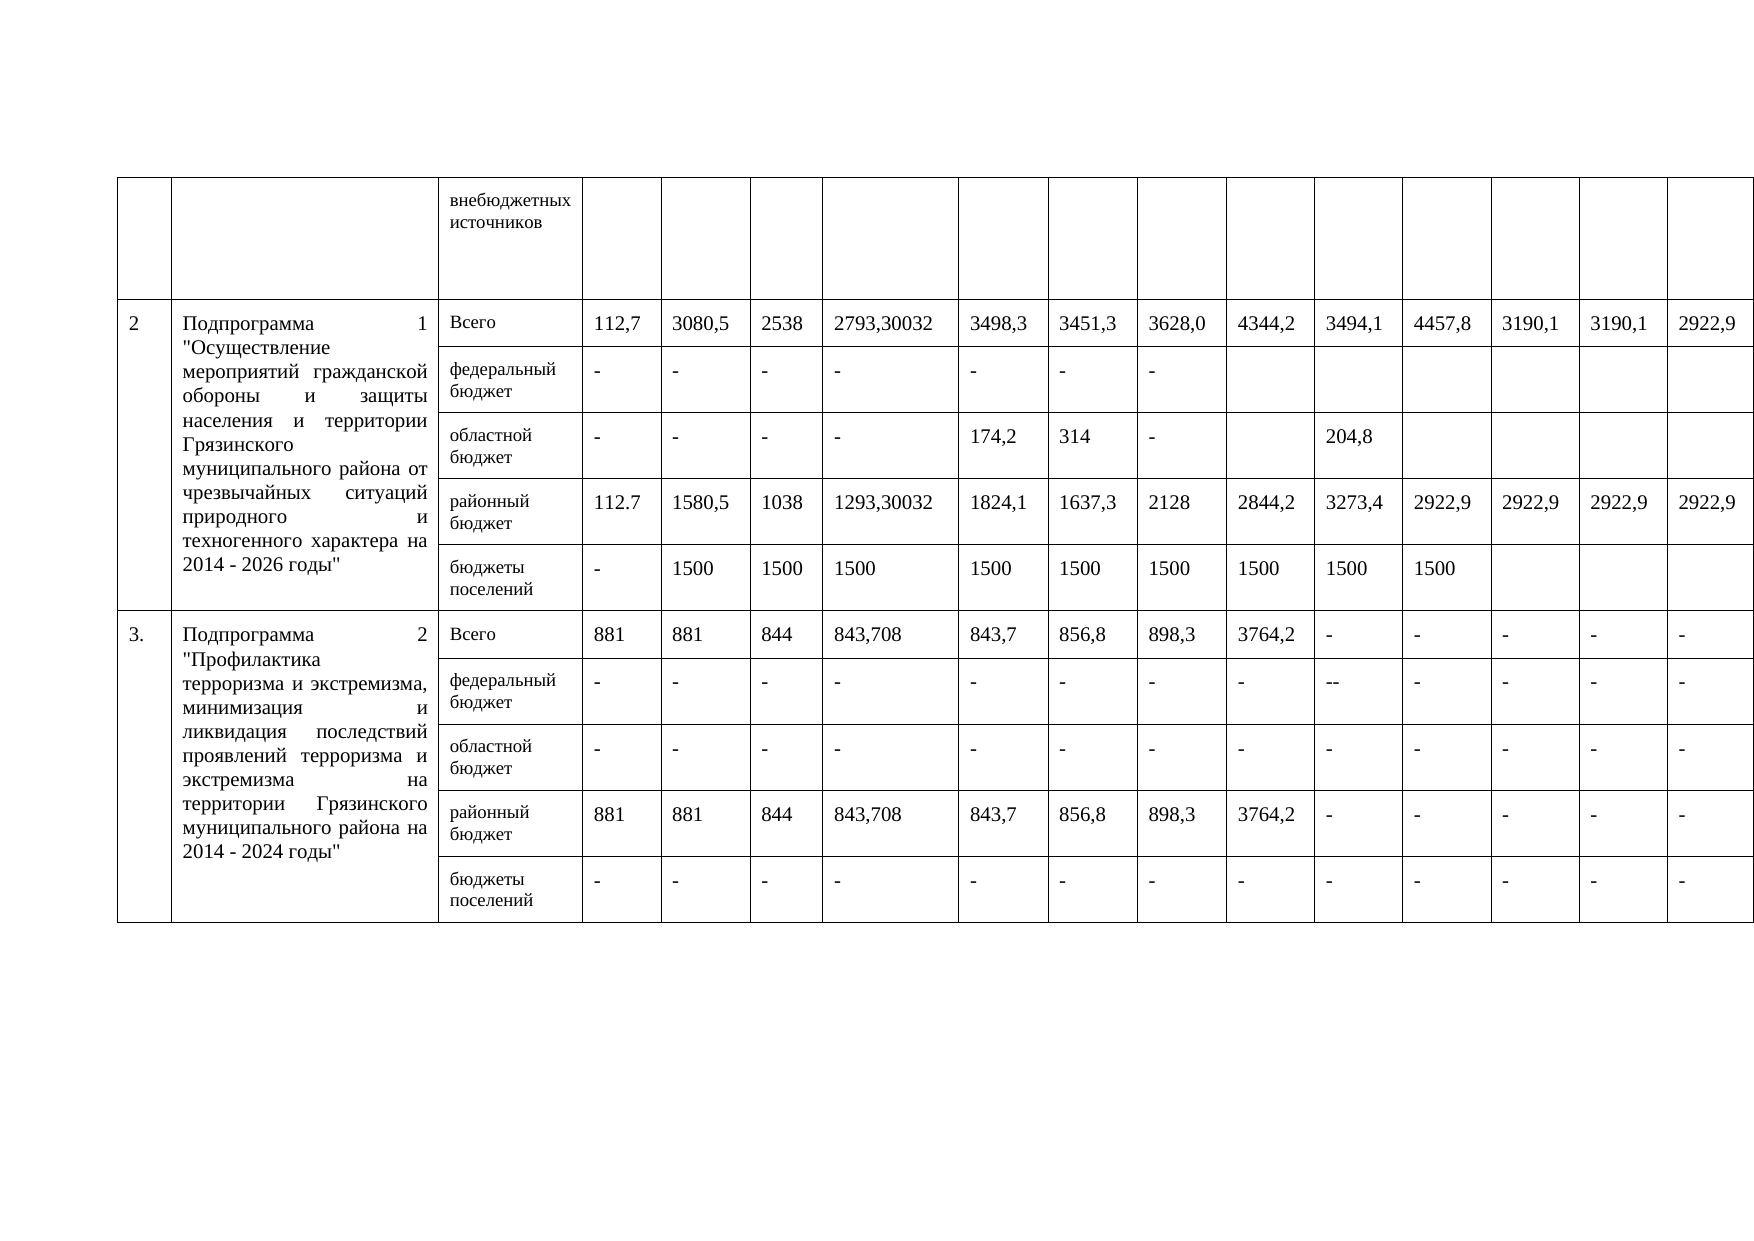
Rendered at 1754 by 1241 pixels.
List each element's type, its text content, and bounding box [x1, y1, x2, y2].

table_cell - [583, 857, 661, 922]
table_cell 843,708 [823, 791, 958, 856]
table_cell [1580, 413, 1667, 478]
table_cell 174,2 [959, 413, 1048, 478]
table_cell - [1138, 857, 1226, 922]
table_cell 112.7 [583, 479, 661, 544]
table_cell Всего [439, 300, 582, 346]
table_cell - [1403, 725, 1491, 789]
table_cell - [1315, 857, 1402, 922]
table_cell [1492, 178, 1579, 299]
table_cell Подпрограмма 2 "Профилактика терроризма и экстремизма, минимизация и ликвидация последствий проявлений терроризма и экстремизма на территории Грязинского муниципального района на 2014 - 2024 годы" [172, 611, 438, 922]
table_cell - [1403, 857, 1491, 922]
table_cell - [583, 347, 661, 412]
table_cell 843,7 [959, 611, 1048, 657]
table_cell Подпрограмма 1 "Осуществление мероприятий гражданской обороны и защиты населения и территории Грязинского муниципального района от чрезвычайных ситуаций природного и техногенного характера на 2014 - 2026 годы" [172, 300, 438, 610]
table_cell 1038 [751, 479, 822, 544]
table_cell - [751, 413, 822, 478]
table_cell 3080,5 [662, 300, 750, 346]
table_cell - [751, 178, 822, 299]
table_cell - [823, 725, 958, 789]
table_cell [1580, 178, 1667, 299]
table_cell областной бюджет [439, 413, 582, 478]
table_cell 843,7 [959, 791, 1048, 856]
table_cell - [662, 413, 750, 478]
table_cell 3494,1 [1315, 300, 1402, 346]
table_cell - [1668, 611, 1753, 657]
table_cell 2128 [1138, 479, 1226, 544]
table_cell - [1403, 659, 1491, 723]
table_cell [1315, 178, 1402, 299]
table_cell - [583, 413, 661, 478]
table_cell - [1138, 178, 1226, 299]
table_cell бюджеты поселений [439, 545, 582, 610]
table_cell - [1580, 857, 1667, 922]
table_cell - [751, 659, 822, 723]
table_cell - [1227, 659, 1314, 723]
table_cell - [1315, 611, 1402, 657]
table_cell - [1580, 725, 1667, 789]
table_cell - [583, 178, 661, 299]
table_cell - [1049, 178, 1137, 299]
table_cell 1500 [751, 545, 822, 610]
table_cell - [959, 659, 1048, 723]
table_cell 1500 [1315, 545, 1402, 610]
table_cell 314 [1049, 413, 1137, 478]
table_cell - [1668, 857, 1753, 922]
table_cell - [1227, 857, 1314, 922]
table_cell 1500 [1403, 545, 1491, 610]
table_cell 2922,9 [1580, 479, 1667, 544]
table_cell 1824,1 [959, 479, 1048, 544]
table_cell 3764,2 [1227, 611, 1314, 657]
table_cell Всего [439, 611, 582, 657]
table_cell 3498,3 [959, 300, 1048, 346]
table_cell 2922,9 [1668, 479, 1753, 544]
table_cell - [1668, 659, 1753, 723]
table_cell 4457,8 [1403, 300, 1491, 346]
table_cell -- [1315, 659, 1402, 723]
table_cell [1403, 347, 1491, 412]
table_cell [1403, 413, 1491, 478]
table_cell областной бюджет [439, 725, 582, 789]
table_cell [1580, 545, 1667, 610]
table_cell 1293,30032 [823, 479, 958, 544]
table_cell - [1138, 347, 1226, 412]
table_cell - [1138, 725, 1226, 789]
table_cell - [1403, 611, 1491, 657]
table_cell 844 [751, 611, 822, 657]
table_cell - [751, 347, 822, 412]
table_cell - [662, 347, 750, 412]
table_cell 856,8 [1049, 611, 1137, 657]
table_cell 881 [662, 791, 750, 856]
table_cell 1500 [1227, 545, 1314, 610]
table_cell - [583, 545, 661, 610]
table_cell 2538 [751, 300, 822, 346]
table_cell - [1315, 725, 1402, 789]
table_cell - [823, 659, 958, 723]
table_cell [1227, 178, 1314, 299]
table_cell - [662, 178, 750, 299]
table_cell - [1315, 791, 1402, 856]
table_cell [1492, 545, 1579, 610]
table_cell - [1227, 725, 1314, 789]
table_cell 3190,1 [1580, 300, 1667, 346]
table_cell - [1492, 659, 1579, 723]
table_cell [1668, 545, 1753, 610]
table_cell [1668, 347, 1753, 412]
table_cell - [823, 857, 958, 922]
table_cell 844 [751, 791, 822, 856]
table_cell районный бюджет [439, 479, 582, 544]
table_cell - [1580, 791, 1667, 856]
table_cell 2793,30032 [823, 300, 958, 346]
table_cell [1668, 413, 1753, 478]
table_cell 204,8 [1315, 413, 1402, 478]
table_cell 898,3 [1138, 611, 1226, 657]
table_cell - [823, 413, 958, 478]
table_cell - [1049, 659, 1137, 723]
table_cell - [1492, 791, 1579, 856]
table_cell - [1492, 857, 1579, 922]
table_cell [1492, 413, 1579, 478]
table_cell [1315, 347, 1402, 412]
table_cell 1637,3 [1049, 479, 1137, 544]
table_cell [1580, 347, 1667, 412]
table_cell - [1668, 791, 1753, 856]
table_cell - [823, 347, 958, 412]
table_cell [1227, 413, 1314, 478]
table_cell 1500 [1049, 545, 1137, 610]
table_cell 1580,5 [662, 479, 750, 544]
table_cell - [1580, 659, 1667, 723]
table_cell - [1580, 611, 1667, 657]
table_cell 2922,9 [1492, 479, 1579, 544]
table_cell 2922,9 [1668, 300, 1753, 346]
table_cell - [662, 857, 750, 922]
table_cell - [959, 178, 1048, 299]
table_cell - [1403, 791, 1491, 856]
table_cell 2844,2 [1227, 479, 1314, 544]
table_cell [1492, 347, 1579, 412]
table_cell 856,8 [1049, 791, 1137, 856]
table_cell - [583, 725, 661, 789]
table_cell 898,3 [1138, 791, 1226, 856]
table_cell 3451,3 [1049, 300, 1137, 346]
table_cell [1403, 178, 1491, 299]
table_cell 1500 [959, 545, 1048, 610]
table_cell 3628,0 [1138, 300, 1226, 346]
table_cell - [959, 347, 1048, 412]
table_cell 4344,2 [1227, 300, 1314, 346]
table_cell - [662, 659, 750, 723]
table_cell - [583, 659, 661, 723]
table_cell - [1049, 857, 1137, 922]
table_cell 881 [662, 611, 750, 657]
table_cell - [662, 725, 750, 789]
table_cell - [1049, 725, 1137, 789]
table_cell - [751, 857, 822, 922]
table_cell федеральный бюджет [439, 347, 582, 412]
table_cell 2922,9 [1403, 479, 1491, 544]
table_cell 881 [583, 791, 661, 856]
table_cell 843,708 [823, 611, 958, 657]
table_cell 3273,4 [1315, 479, 1402, 544]
table_cell - [1138, 659, 1226, 723]
table_cell - [1138, 413, 1226, 478]
table_cell [1227, 347, 1314, 412]
table_cell бюджеты поселений [439, 857, 582, 922]
table_cell 3190,1 [1492, 300, 1579, 346]
table_cell федеральный бюджет [439, 659, 582, 723]
table_cell 1500 [662, 545, 750, 610]
table_cell 881 [583, 611, 661, 657]
table_cell - [1492, 725, 1579, 789]
table_cell 1500 [1138, 545, 1226, 610]
table_cell 112,7 [583, 300, 661, 346]
table_cell [1668, 178, 1753, 299]
table_cell 3764,2 [1227, 791, 1314, 856]
table_cell 3. [118, 611, 171, 922]
table_cell - [1049, 347, 1137, 412]
table_cell районный бюджет [439, 791, 582, 856]
table_cell - [1668, 725, 1753, 789]
table_cell - [823, 178, 958, 299]
table_cell - [959, 725, 1048, 789]
table_cell - [959, 857, 1048, 922]
table_cell - [1492, 611, 1579, 657]
table_cell - [751, 725, 822, 789]
table_cell 2 [118, 300, 171, 610]
table_cell 1500 [823, 545, 958, 610]
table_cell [439, 178, 582, 299]
